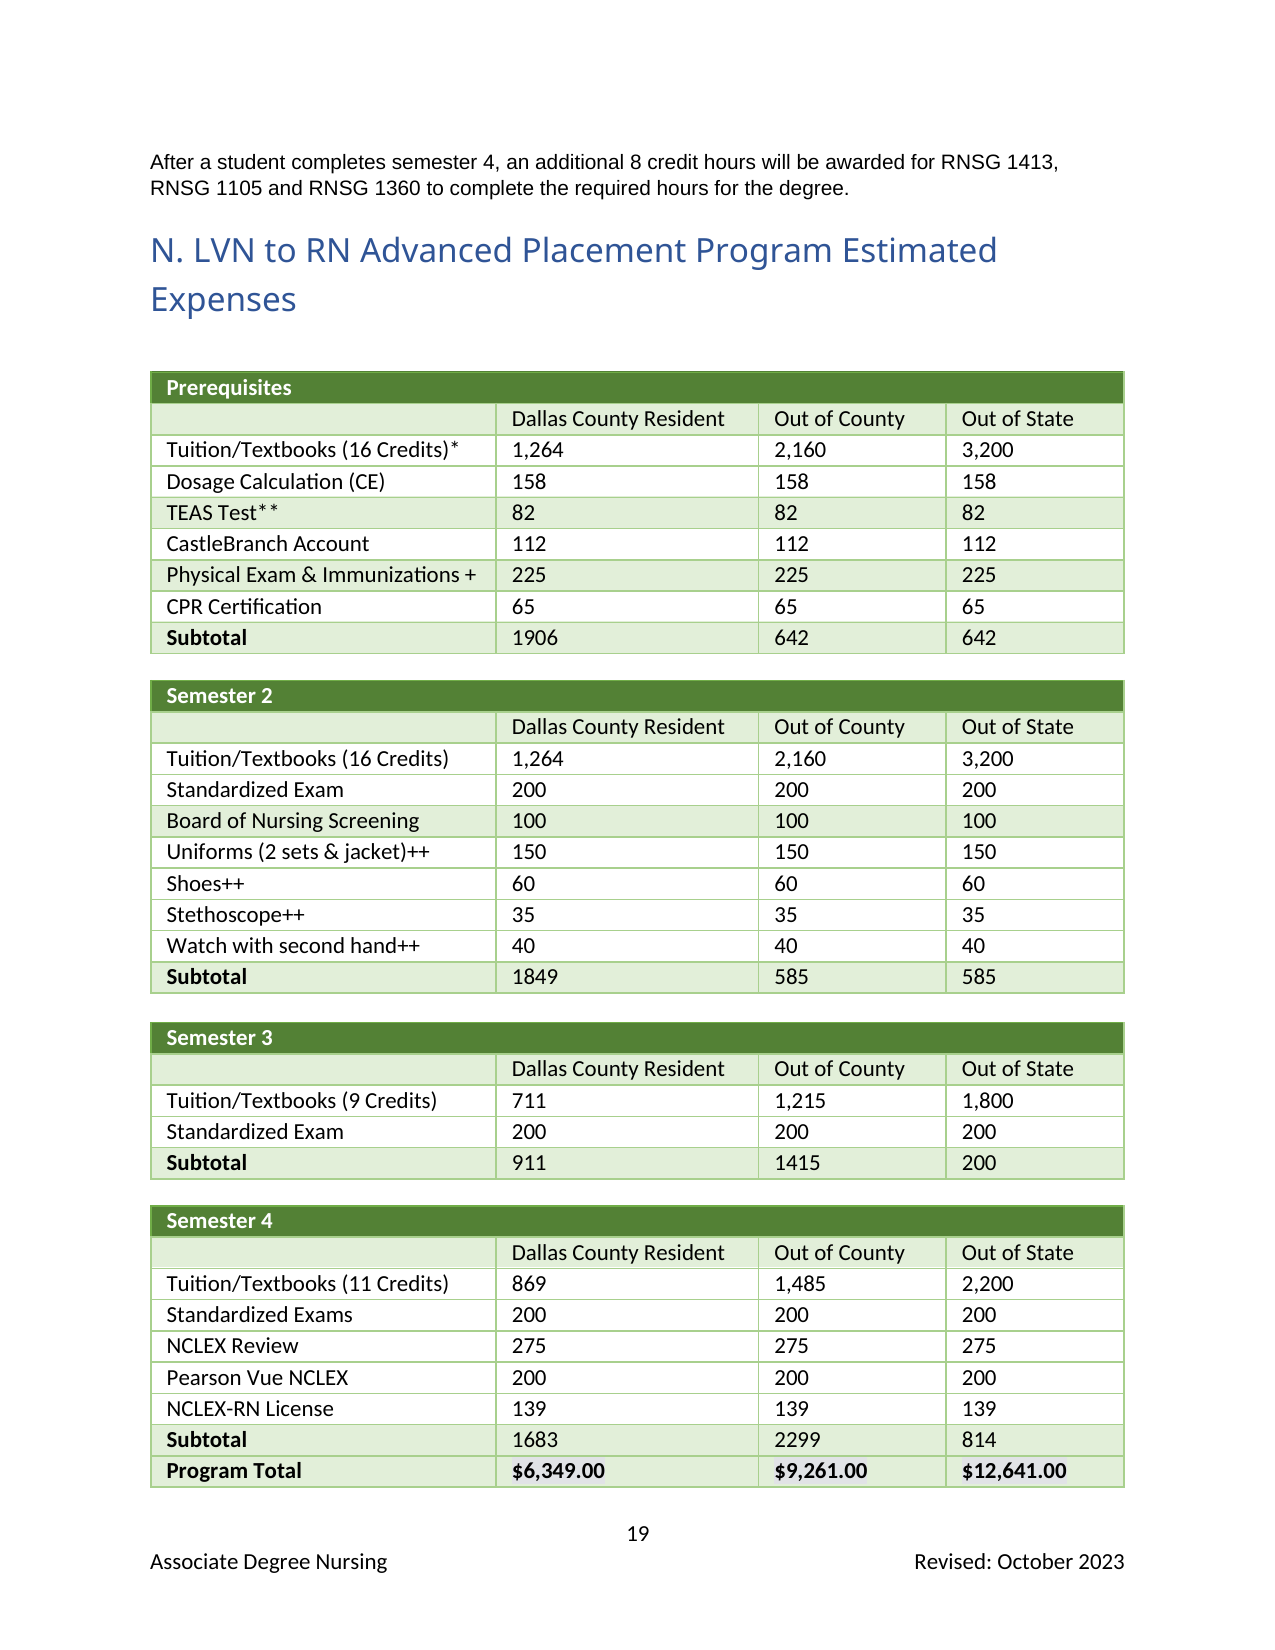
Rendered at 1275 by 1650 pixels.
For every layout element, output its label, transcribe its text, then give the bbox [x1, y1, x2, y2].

table_cell Dosage Calculation (CE) [152, 467, 495, 496]
table_cell 200 [947, 775, 1123, 805]
table_cell Subtotal [152, 1425, 495, 1455]
table_cell 275 [497, 1332, 758, 1361]
table_cell Out of County [759, 1055, 945, 1084]
table_cell $6,349.00 [497, 1457, 758, 1486]
table_header Prerequisites [152, 373, 1123, 403]
table_cell 150 [947, 838, 1123, 867]
table_cell 65 [497, 592, 758, 621]
table_cell Tuition/Textbooks (11 Credits) [152, 1269, 495, 1299]
table_cell 40 [947, 931, 1123, 961]
table_cell Out of State [947, 404, 1123, 434]
table_cell 711 [497, 1086, 758, 1116]
table_cell Standardized Exam [152, 1117, 495, 1147]
table_cell Uniforms (2 sets & jacket)++ [152, 838, 495, 867]
table_cell $9,261.00 [759, 1457, 945, 1486]
table_cell 1,264 [497, 744, 758, 773]
table_cell 60 [947, 869, 1123, 898]
table_cell 82 [497, 498, 758, 528]
table_cell [152, 1055, 495, 1084]
table_cell 200 [947, 1363, 1123, 1392]
table_cell $2,802.00 [759, 623, 945, 653]
table_cell Dallas County Resident [497, 713, 758, 742]
table_header Semester 2 [152, 681, 1123, 711]
table_cell 275 [947, 1332, 1123, 1361]
table_cell Subtotal [152, 963, 495, 992]
table_cell 150 [497, 838, 758, 867]
table_cell NCLEX Review [152, 1332, 495, 1361]
table_cell CPR Certification [152, 592, 495, 621]
table_cell 1,485 [759, 1269, 945, 1299]
table_cell Subtotal [152, 1148, 495, 1178]
table_cell $3,014.00 [947, 1425, 1123, 1455]
table_cell 82 [947, 498, 1123, 528]
table_cell 200 [759, 775, 945, 805]
table_header Semester 3 [152, 1023, 1123, 1053]
table_cell $2,745.00 [759, 963, 945, 992]
table_cell 65 [759, 592, 945, 621]
table_cell Dallas County Resident [497, 1238, 758, 1267]
table_cell Standardized Exam [152, 775, 495, 805]
table_cell Tuition/Textbooks (9 Credits) [152, 1086, 495, 1116]
table_cell Physical Exam & Immunizations + [152, 561, 495, 590]
table_cell $2,000.00 [947, 1148, 1123, 1178]
table_cell 35 [947, 900, 1123, 930]
table_cell $ 911.00 [497, 1148, 758, 1178]
table_cell 100 [759, 806, 945, 836]
table_cell 158 [759, 467, 945, 496]
table_cell 225 [759, 561, 945, 590]
table_cell Out of County [759, 713, 945, 742]
table_cell Out of State [947, 713, 1123, 742]
table_cell 139 [947, 1394, 1123, 1424]
text After a student completes semester 4, an additional 8 credit hours will be awarded for RNSG 1413, RNSG 1105 and RNSG 1360 to complete the required hours for the degree. [150, 150, 1125, 200]
table_cell $12,641.00 [947, 1457, 1123, 1486]
table_cell Watch with second hand++ [152, 931, 495, 961]
table_cell 200 [759, 1363, 945, 1392]
table_cell 150 [759, 838, 945, 867]
table_cell $1,849.00 [497, 963, 758, 992]
table_cell Out of County [759, 404, 945, 434]
table_cell 2,160 [759, 744, 945, 773]
table_cell [152, 404, 495, 434]
table_cell 35 [497, 900, 758, 930]
table_cell $1,906.00 [497, 623, 758, 653]
table_cell 200 [759, 1300, 945, 1330]
table_cell Standardized Exams [152, 1300, 495, 1330]
table_cell 200 [759, 1117, 945, 1147]
table_cell 60 [759, 869, 945, 898]
table_cell $3,842.00 [947, 623, 1123, 653]
table_cell 100 [497, 806, 758, 836]
table_cell 200 [497, 1363, 758, 1392]
table_cell Stethoscope++ [152, 900, 495, 930]
table_cell 112 [497, 529, 758, 559]
table_cell 200 [497, 1300, 758, 1330]
table_cell 40 [497, 931, 758, 961]
table_cell CastleBranch Account [152, 529, 495, 559]
table_cell 2,160 [759, 436, 945, 465]
table_cell Out of State [947, 1238, 1123, 1267]
table_cell 40 [759, 931, 945, 961]
table_cell Tuition/Textbooks (16 Credits)* [152, 436, 495, 465]
table_cell Board of Nursing Screening [152, 806, 495, 836]
table_cell Out of County [759, 1238, 945, 1267]
table_cell 3,200 [947, 744, 1123, 773]
table_cell 139 [759, 1394, 945, 1424]
table_cell 1,800 [947, 1086, 1123, 1116]
table_cell 225 [497, 561, 758, 590]
table_cell Dallas County Resident [497, 1055, 758, 1084]
table_cell 200 [947, 1300, 1123, 1330]
table_cell 100 [947, 806, 1123, 836]
table_cell 139 [497, 1394, 758, 1424]
table_cell 158 [497, 467, 758, 496]
table_cell Pearson Vue NCLEX [152, 1363, 495, 1392]
subtitle N. LVN to RN Advanced Placement Program Estimated Expenses [150, 227, 1125, 321]
table_cell 200 [947, 1117, 1123, 1147]
table_cell 35 [759, 900, 945, 930]
table_cell 82 [759, 498, 945, 528]
table_cell Dallas County Resident [497, 404, 758, 434]
table_cell NCLEX-RN License [152, 1394, 495, 1424]
table_cell 158 [947, 467, 1123, 496]
table_cell 200 [497, 775, 758, 805]
table_cell 1,264 [497, 436, 758, 465]
table_cell 60 [497, 869, 758, 898]
table_cell 112 [947, 529, 1123, 559]
table_cell Tuition/Textbooks (16 Credits) [152, 744, 495, 773]
table_cell Shoes++ [152, 869, 495, 898]
table_cell $3,785.00 [947, 963, 1123, 992]
table_cell Out of State [947, 1055, 1123, 1084]
table_cell 1,215 [759, 1086, 945, 1116]
table_cell $2,299.00 [759, 1425, 945, 1455]
table_cell 2,200 [947, 1269, 1123, 1299]
table_cell $1,683.00 [497, 1425, 758, 1455]
table_cell 3,200 [947, 436, 1123, 465]
table_cell TEAS Test** [152, 498, 495, 528]
table_header Semester 4 [152, 1207, 1123, 1236]
table_cell 225 [947, 561, 1123, 590]
table_cell Program Total [152, 1457, 495, 1486]
table_cell 869 [497, 1269, 758, 1299]
table_cell [152, 1238, 495, 1267]
table_cell Subtotal [152, 623, 495, 653]
table_cell [152, 713, 495, 742]
table_cell 200 [497, 1117, 758, 1147]
table_cell 65 [947, 592, 1123, 621]
table_cell 275 [759, 1332, 945, 1361]
table_cell 112 [759, 529, 945, 559]
table_cell $1,415.00 [759, 1148, 945, 1178]
